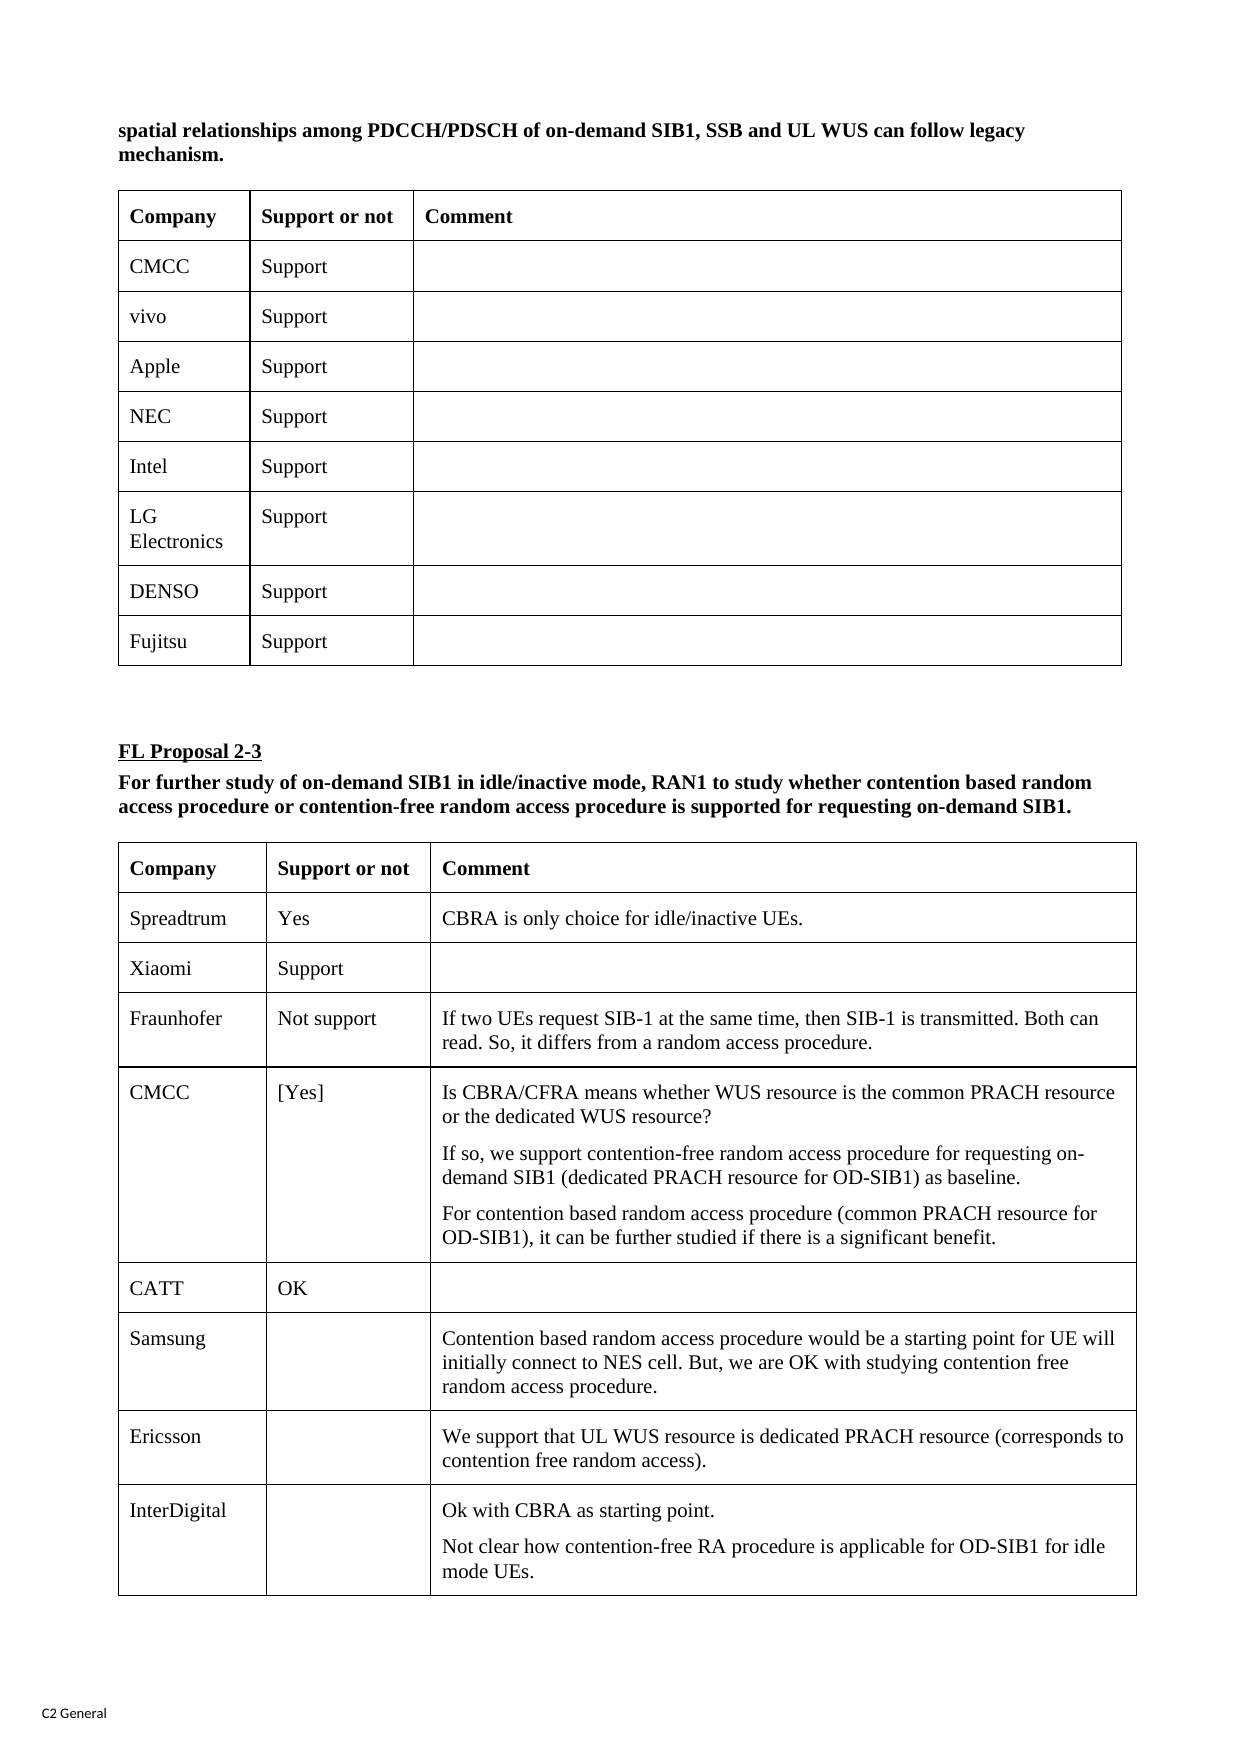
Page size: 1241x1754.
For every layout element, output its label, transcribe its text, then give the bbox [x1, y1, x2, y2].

table_cell [414, 442, 1121, 491]
table_cell InterDigital [119, 1485, 266, 1595]
table_cell If two UEs request SIB-1 at the same time, then SIB-1 is transmitted. Both can read. So, it differs from a random access procedure. [431, 993, 1136, 1066]
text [118, 118, 1122, 166]
table_cell Support [251, 392, 413, 441]
table_cell [414, 392, 1121, 441]
table_cell Support [251, 492, 413, 565]
table_cell DENSO [119, 566, 249, 615]
table_cell CBRA is only choice for idle/inactive UEs. [431, 893, 1136, 942]
table_cell Is CBRA/CFRA means whether WUS resource is the common PRACH resource or the dedicated WUS resource? If so, we support contention-free random access procedure for requesting on-demand SIB1 (dedicated PRACH resource for OD-SIB1) as baseline. For contention based random access procedure (common PRACH resource for OD-SIB1), it can be further studied if there is a significant benefit. [431, 1068, 1136, 1262]
table_cell [414, 241, 1121, 291]
table_cell [414, 292, 1121, 341]
table_cell vivo [119, 292, 249, 341]
table_cell [414, 342, 1121, 391]
table_cell Support [251, 241, 413, 291]
table_cell Ericsson [119, 1411, 266, 1484]
table_cell Fraunhofer [119, 993, 266, 1066]
table_cell LG Electronics [119, 492, 249, 565]
table_cell Apple [119, 342, 249, 391]
table_cell Support [267, 943, 430, 992]
table_cell We support that UL WUS resource is dedicated PRACH resource (corresponds to contention free random access). [431, 1411, 1136, 1484]
table_cell Support [251, 442, 413, 491]
table_cell Support [251, 342, 413, 391]
table_cell [267, 1411, 430, 1484]
table_cell Intel [119, 442, 249, 491]
table_cell Ok with CBRA as starting point. Not clear how contention-free RA procedure is applicable for OD-SIB1 for idle mode UEs. [431, 1485, 1136, 1595]
table_header Comment [414, 191, 1121, 240]
table_cell [414, 566, 1121, 615]
table_cell [431, 1263, 1136, 1312]
table_cell Xiaomi [119, 943, 266, 992]
table_cell [Yes] [267, 1068, 430, 1262]
table_header Comment [431, 843, 1136, 892]
table_cell [267, 1485, 430, 1595]
table_cell Support [251, 292, 413, 341]
table_cell Support [251, 566, 413, 615]
table_cell [431, 943, 1136, 992]
table_cell CMCC [119, 1068, 266, 1262]
table_cell CMCC [119, 241, 249, 291]
table_cell Not support [267, 993, 430, 1066]
table_cell Samsung [119, 1313, 266, 1410]
table_header Support or not [251, 191, 413, 240]
table_cell CATT [119, 1263, 266, 1312]
table_header Company [119, 191, 249, 240]
table_cell Fujitsu [119, 616, 249, 665]
table_cell [414, 492, 1121, 565]
table_header Support or not [267, 843, 430, 892]
table_cell [267, 1313, 430, 1410]
table_cell NEC [119, 392, 249, 441]
table_cell OK [267, 1263, 430, 1312]
table_cell Spreadtrum [119, 893, 266, 942]
table_cell Yes [267, 893, 430, 942]
table_header Company [119, 843, 266, 892]
table_cell Support [251, 616, 413, 665]
subtitle FL Proposal 2-3 [118, 739, 1122, 763]
table_cell [414, 616, 1121, 665]
table_cell Contention based random access procedure would be a starting point for UE will initially connect to NES cell. But, we are OK with studying contention free random access procedure. [431, 1313, 1136, 1410]
text For further study of on-demand SIB1 in idle/inactive mode, RAN1 to study whether contention based random access procedure or contention-free random access procedure is supported for requesting on-demand SIB1. [118, 770, 1122, 818]
